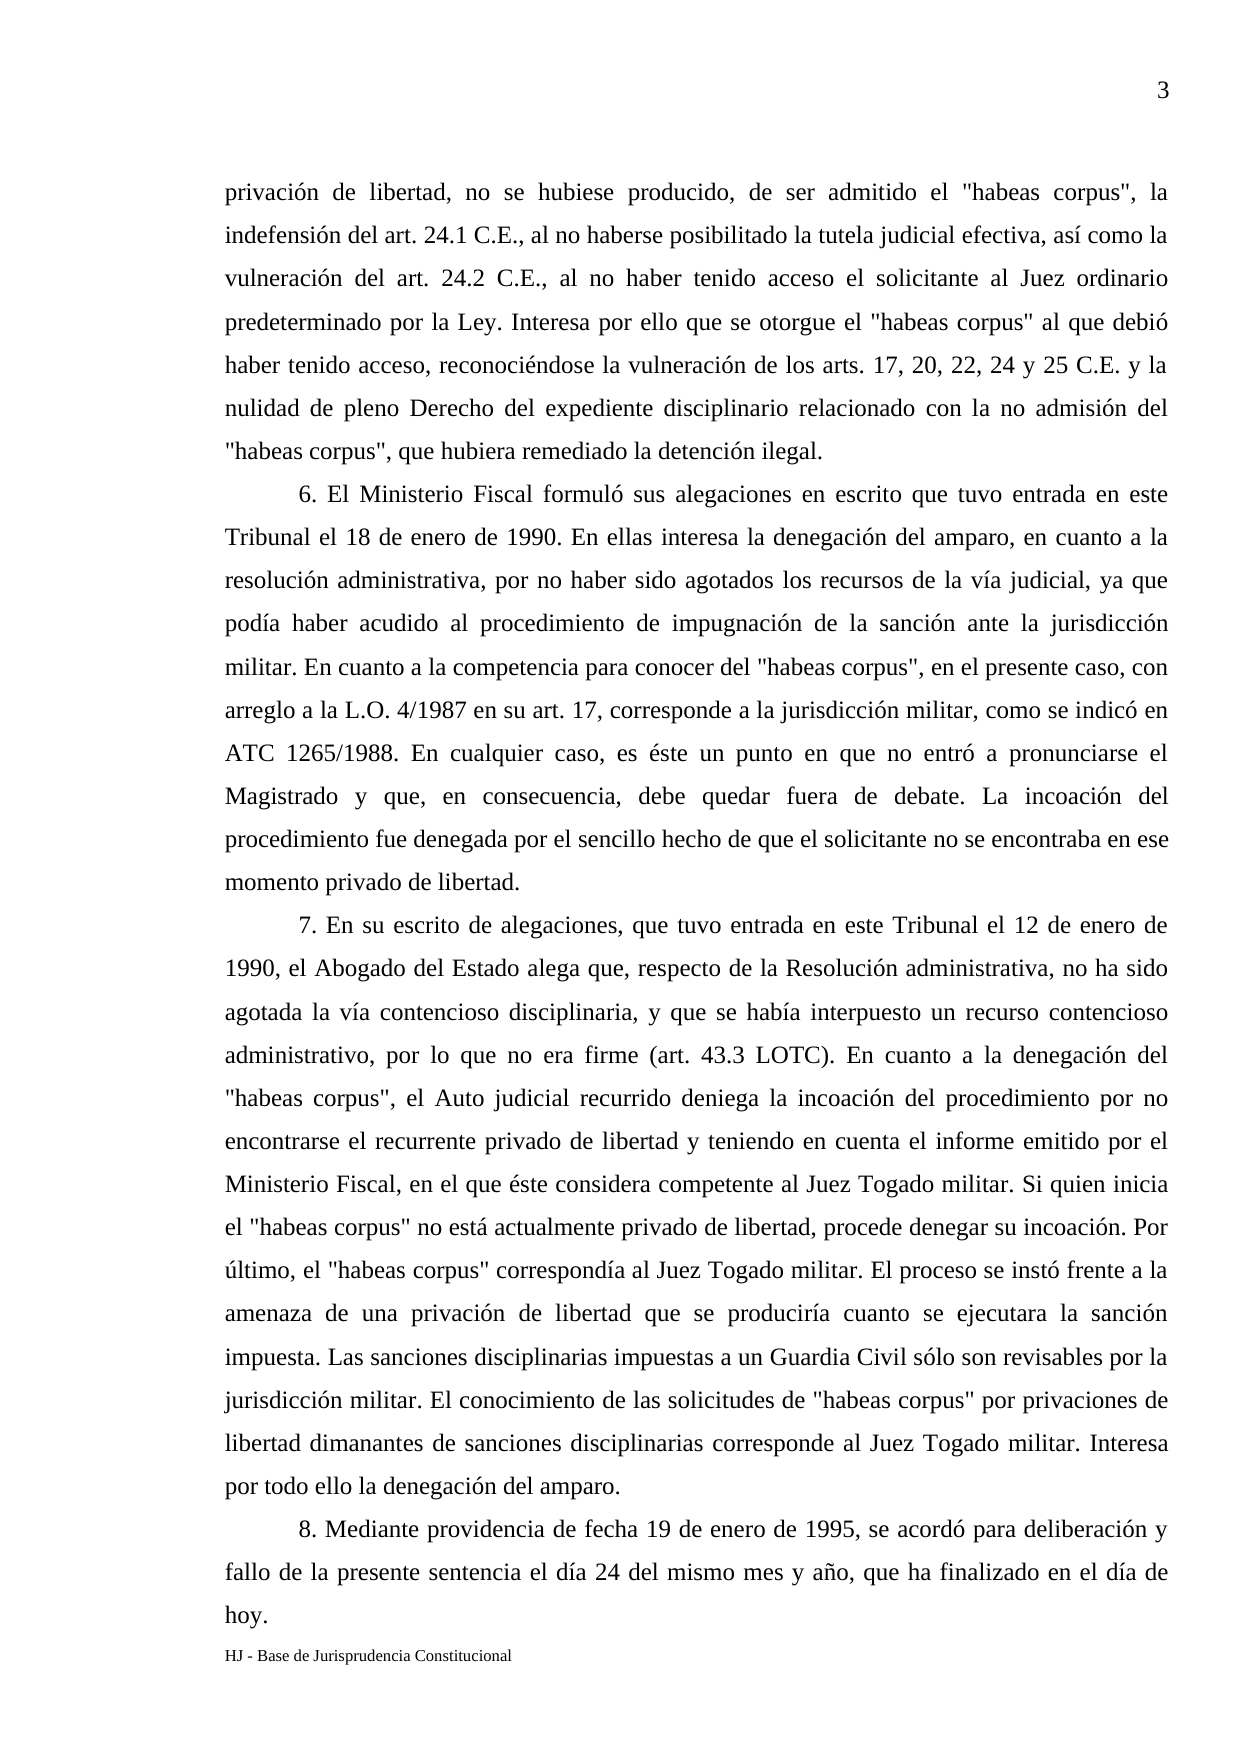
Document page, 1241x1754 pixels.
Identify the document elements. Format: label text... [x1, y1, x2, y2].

text 7. En su escrito de alegaciones, que tuvo entrada en este Tribunal el 12 de enero de 1990, el Abogado del Estado alega que, respecto de la Resolución administrativa, no ha sido agotada la vía contencioso disciplinaria, y que se había interpuesto un recurso contencioso administrativo, por lo que no era firme (art. 43.3 LOTC). En cuanto a la denegación del "habeas corpus", el Auto judicial recurrido deniega la incoación del procedimiento por no encontrarse el recurrente privado de libertad y teniendo en cuenta el informe emitido por el Ministerio Fiscal, en el que éste considera competente al Juez Togado militar. Si quien inicia el "habeas corpus" no está actualmente privado de libertad, procede denegar su incoación. Por último, el "habeas corpus" correspondía al Juez Togado militar. El proceso se instó frente a la amenaza de una privación de libertad que se produciría cuanto se ejecutara la sanción impuesta. Las sanciones disciplinarias impuestas a un Guardia Civil sólo son revisables por la jurisdicción militar. El conocimiento de las solicitudes de "habeas corpus" por privaciones de libertad dimanantes de sanciones disciplinarias corresponde al Juez Togado militar. Interesa por todo ello la denegación del amparo. [224, 910, 1169, 1500]
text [224, 177, 1169, 465]
text 8. Mediante providencia de fecha 19 de enero de 1995, se acordó para deliberación y fallo de la presente sentencia el día 24 del mismo mes y año, que ha finalizado en el día de hoy. [224, 1514, 1169, 1629]
text 6. El Ministerio Fiscal formuló sus alegaciones en escrito que tuvo entrada en este Tribunal el 18 de enero de 1990. En ellas interesa la denegación del amparo, en cuanto a la resolución administrativa, por no haber sido agotados los recursos de la vía judicial, ya que podía haber acudido al procedimiento de impugnación de la sanción ante la jurisdicción militar. En cuanto a la competencia para conocer del "habeas corpus", en el presente caso, con arreglo a la L.O. 4/1987 en su art. 17, corresponde a la jurisdicción militar, como se indicó en ATC 1265/1988. En cualquier caso, es éste un punto en que no entró a pronunciarse el Magistrado y que, en consecuencia, debe quedar fuera de debate. La incoación del procedimiento fue denegada por el sencillo hecho de que el solicitante no se encontraba en ese momento privado de libertad. [224, 479, 1169, 896]
